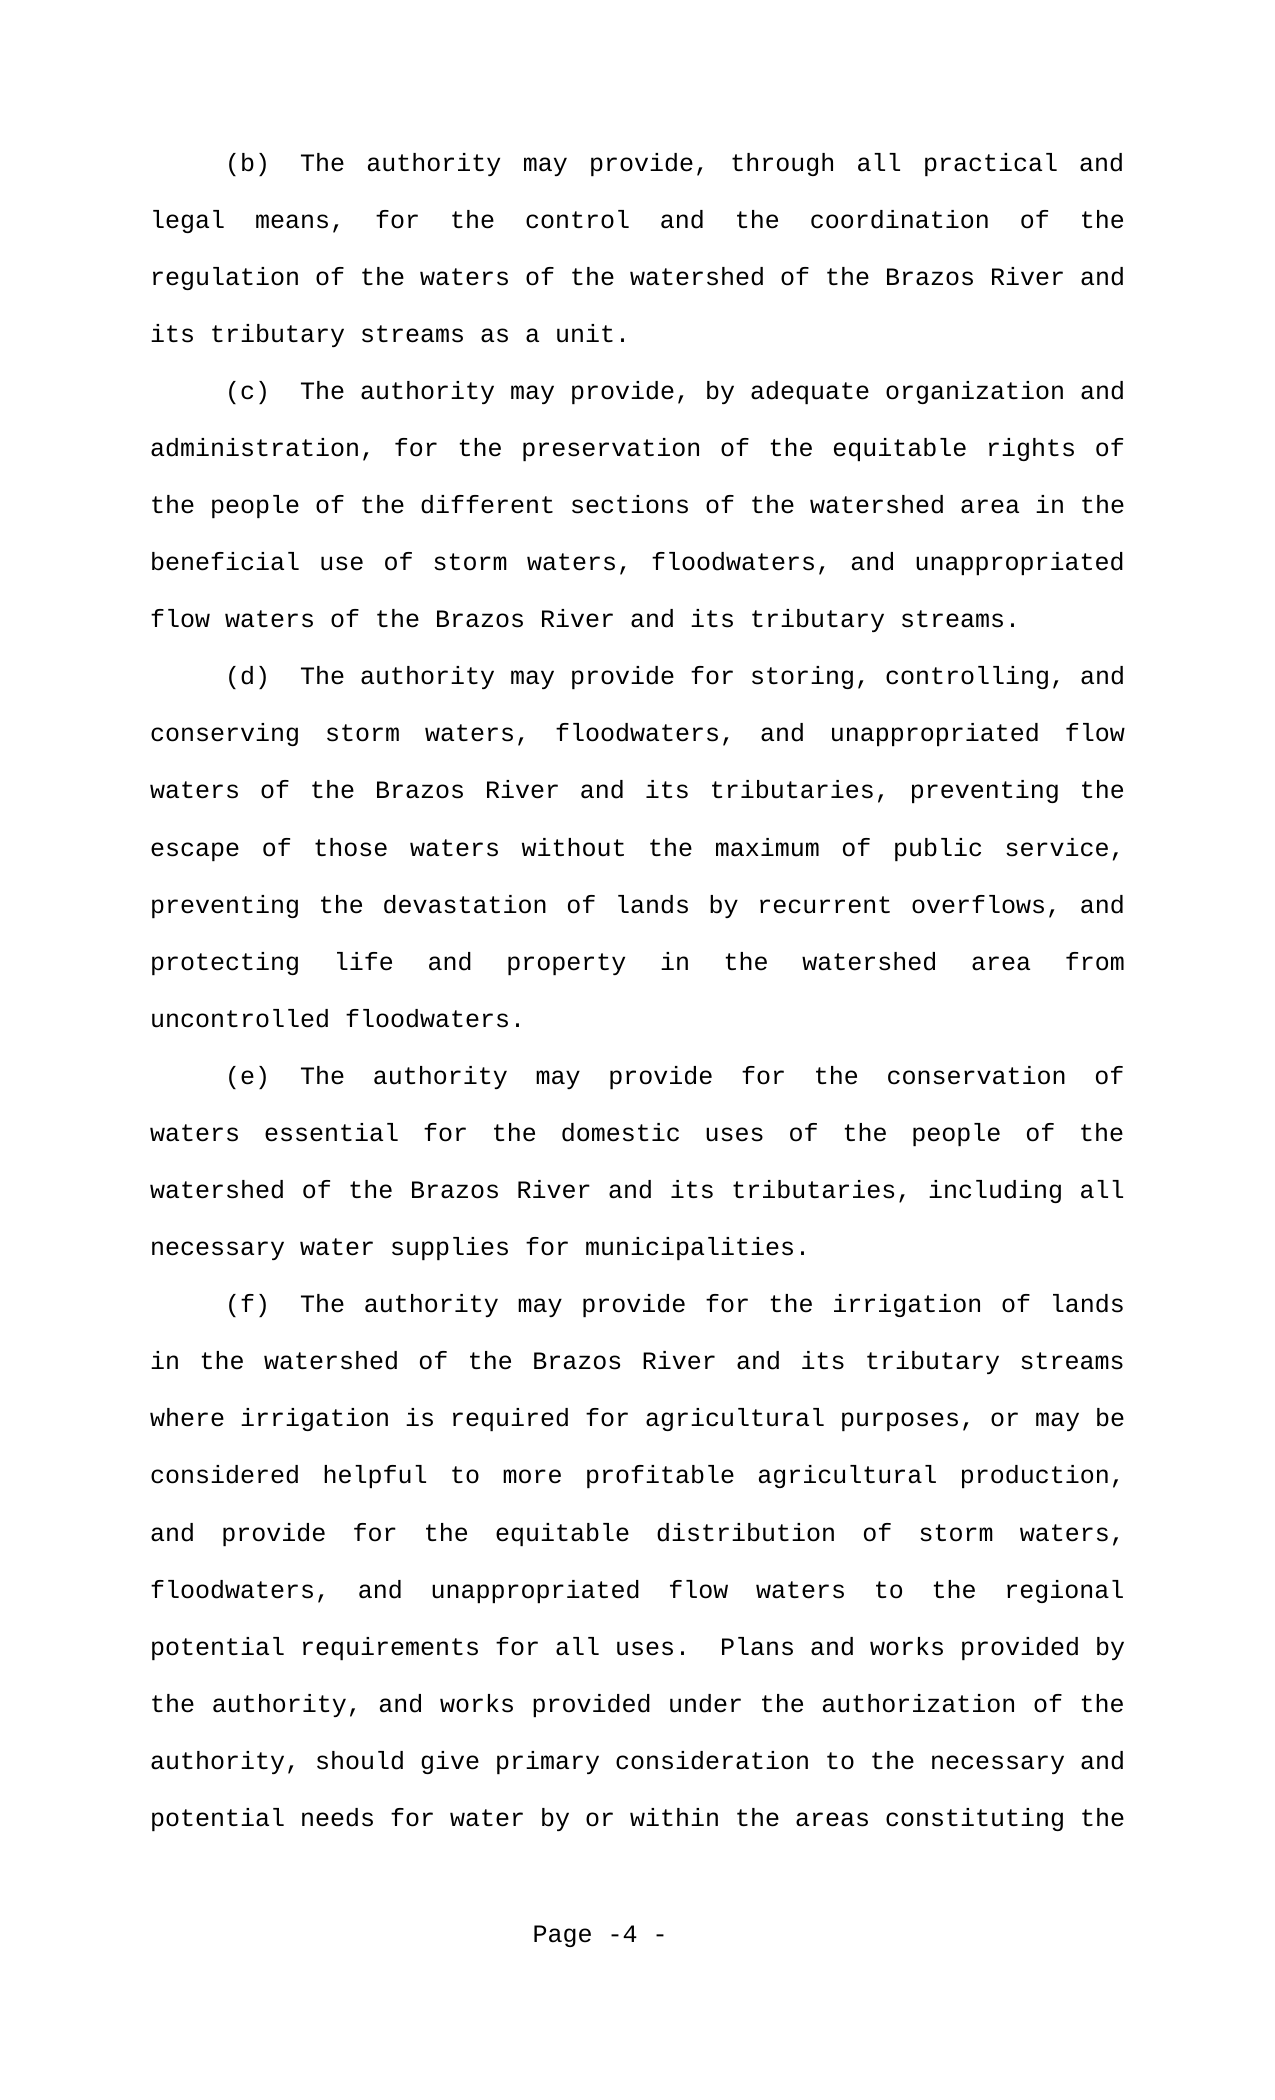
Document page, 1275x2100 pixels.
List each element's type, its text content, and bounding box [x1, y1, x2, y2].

text (b) The authority may provide, through all practical and legal means, for the control and the coordination of the regulation of the waters of the watershed of the Brazos River and its tributary streams as a unit. [150, 150, 1125, 350]
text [150, 1292, 1125, 1834]
text (d) The authority may provide for storing, controlling, and conserving storm waters, floodwaters, and unappropriated flow waters of the Brazos River and its tributaries, preventing the escape of those waters without the maximum of public service, preventing the devastation of lands by recurrent overflows, and protecting life and property in the watershed area from uncontrolled floodwaters. [150, 664, 1125, 1035]
text (e) The authority may provide for the conservation of waters essential for the domestic uses of the people of the watershed of the Brazos River and its tributaries, including all necessary water supplies for municipalities. [150, 1063, 1125, 1263]
text (c) The authority may provide, by adequate organization and administration, for the preservation of the equitable rights of the people of the different sections of the watershed area in the beneficial use of storm waters, floodwaters, and unappropriated flow waters of the Brazos River and its tributary streams. [150, 378, 1125, 635]
